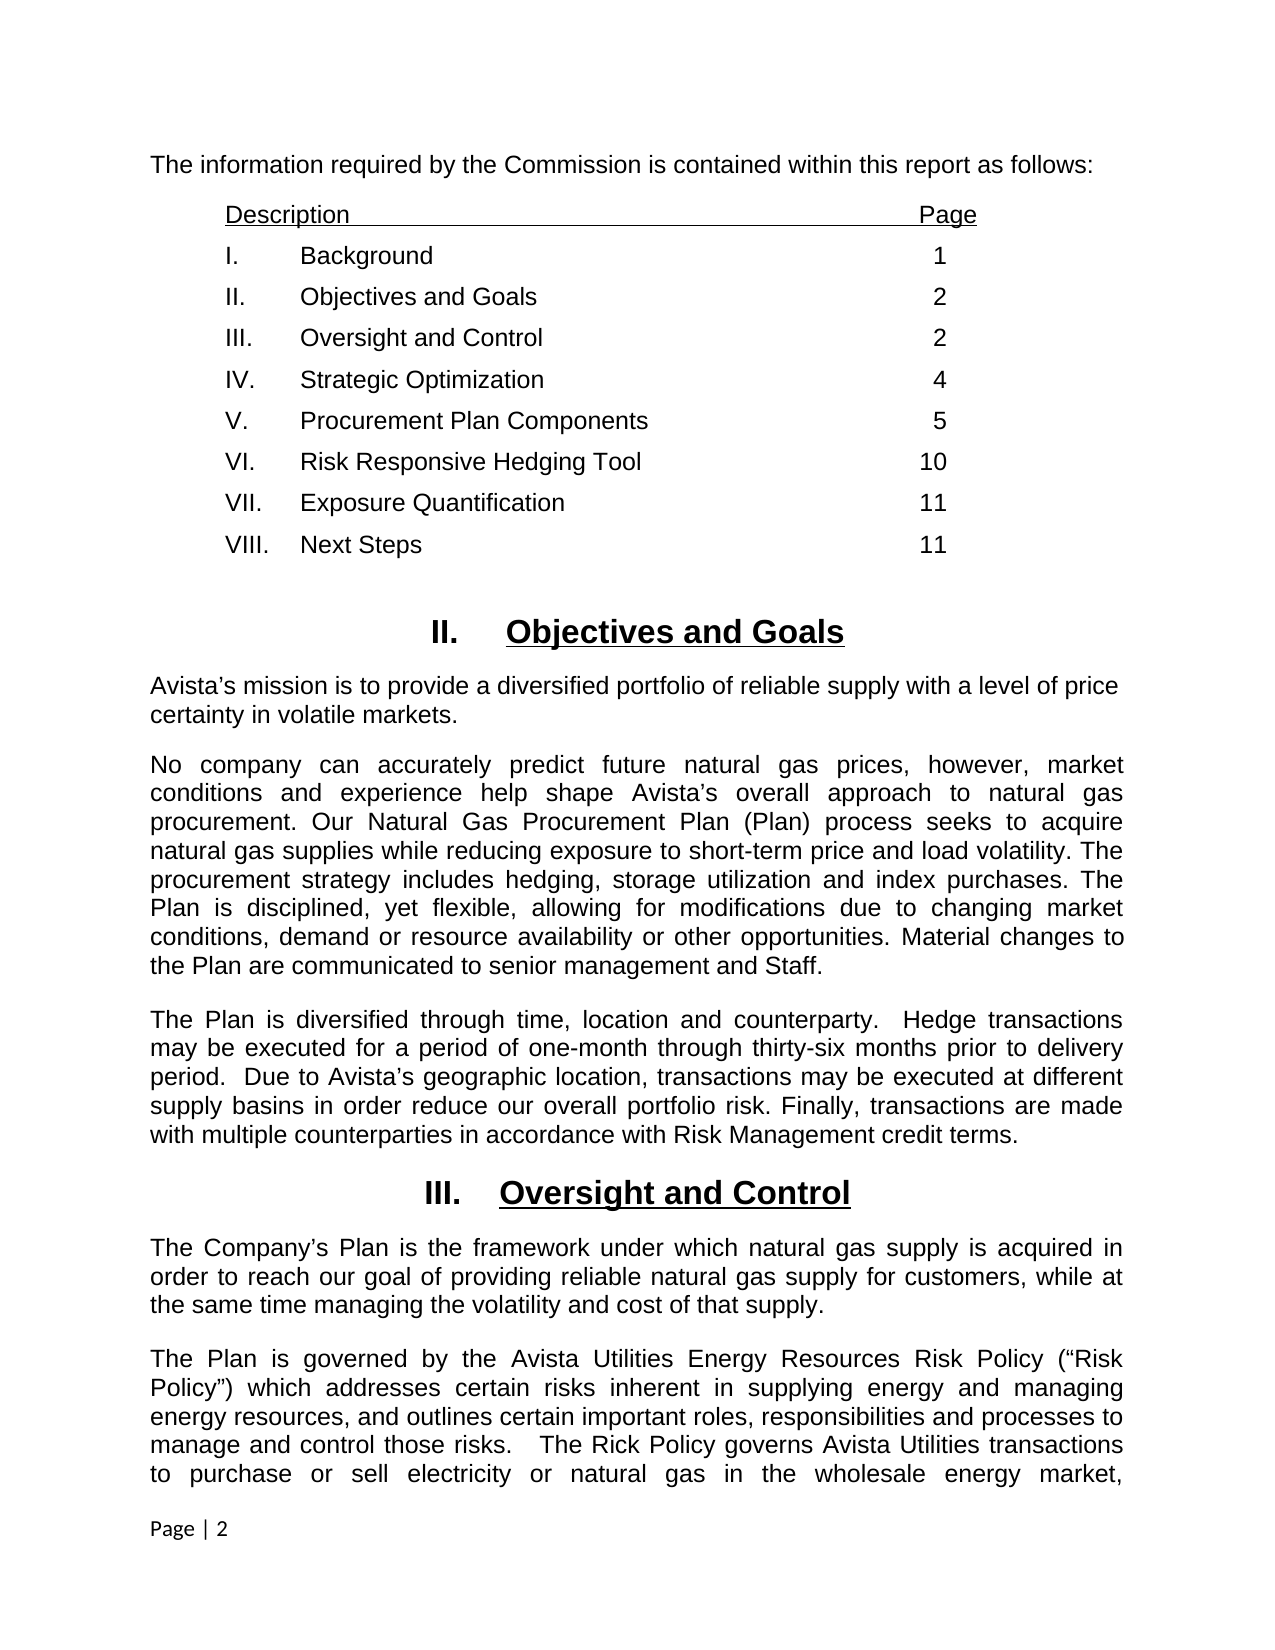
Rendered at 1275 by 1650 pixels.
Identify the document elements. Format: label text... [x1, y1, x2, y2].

text IV. Strategic Optimization 4 [225, 364, 1125, 393]
text VI. Risk Responsive Hedging Tool 10 [225, 447, 1125, 476]
text The Company’s Plan is the framework under which natural gas supply is acquired in order to reach our goal of providing reliable natural gas supply for customers, while at the same time managing the volatility and cost of that supply. [150, 1233, 1125, 1319]
text The Plan is diversified through time, location and counterparty. Hedge transactions may be executed for a period of one-month through thirty-six months prior to delivery period. Due to Avista’s geographic location, transactions may be executed at different supply basins in order reduce our overall portfolio risk. Finally, transactions are made with multiple counterparties in accordance with Risk Management credit terms. [150, 1005, 1125, 1148]
text V. Procurement Plan Components 5 [225, 406, 1125, 434]
list Oversight and Control [150, 1173, 1125, 1212]
text VII. Exposure Quantification 11 [225, 488, 1125, 517]
text Avista’s mission is to provide a diversified portfolio of reliable supply with a level of price certainty in volatile markets. [150, 671, 1125, 729]
text No company can accurately predict future natural gas prices, however, market conditions and experience help shape Avista’s overall approach to natural gas procurement. Our Natural Gas Procurement Plan (Plan) process seeks to acquire natural gas supplies while reducing exposure to short-term price and load volatility. The procurement strategy includes hedging, storage utilization and index purchases. The Plan is disciplined, yet flexible, allowing for modifications due to changing market conditions, demand or resource availability or other opportunities. Material changes to the Plan are communicated to senior management and Staff. [150, 750, 1125, 980]
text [150, 1344, 1125, 1488]
text Description Page [225, 199, 1125, 228]
text III. Oversight and Control 2 [225, 323, 1125, 352]
text VIII. Next Steps 11 [225, 529, 1125, 558]
text The information required by the Commission is contained within this report as follows: [150, 150, 1125, 179]
text I. Background 1 [225, 241, 1125, 269]
list Objectives and Goals [150, 612, 1125, 651]
text II. Objectives and Goals 2 [225, 282, 1125, 311]
